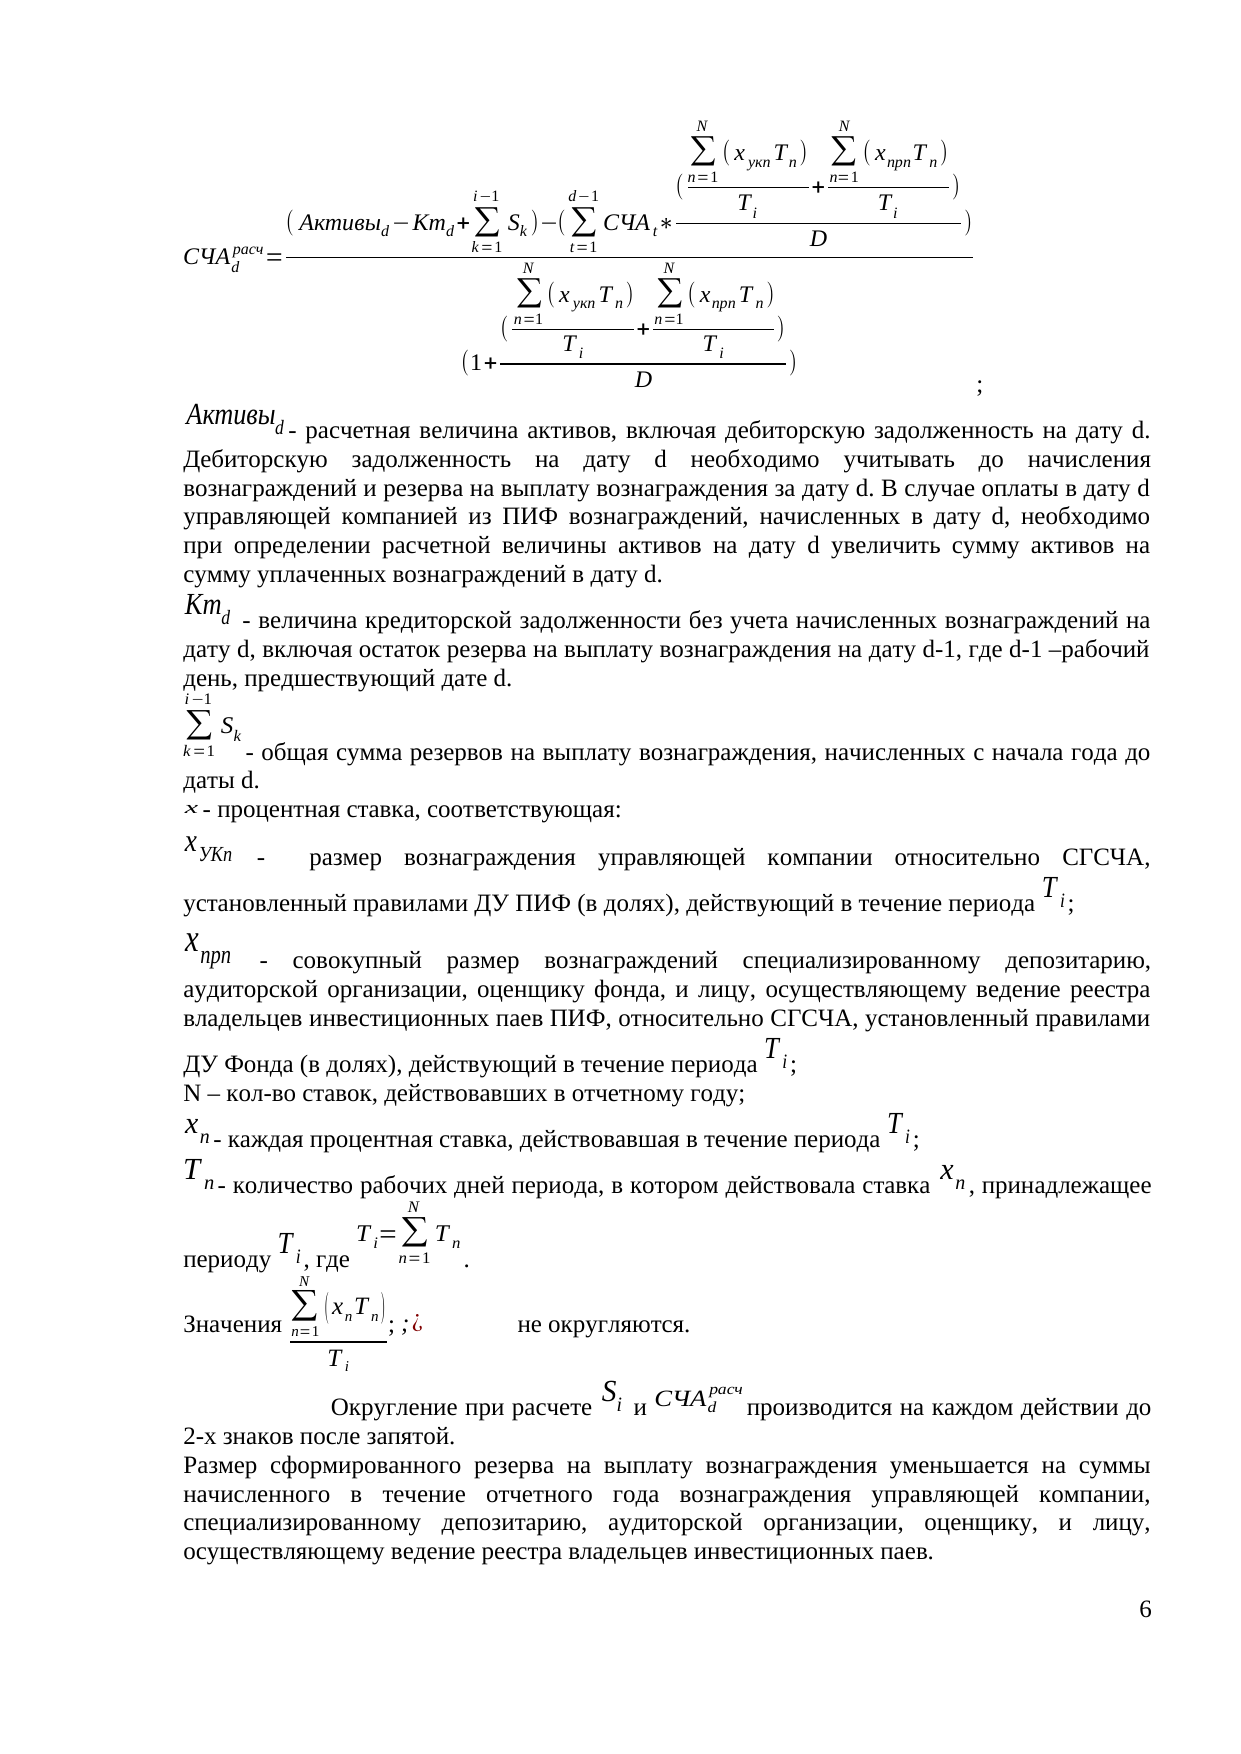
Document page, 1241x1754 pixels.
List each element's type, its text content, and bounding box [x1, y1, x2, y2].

text - процентная ставка, соответствующая: [183, 794, 1152, 823]
text - количество рабочих дней периода, в котором действовала ставка , принадлежащее периоду , где . [183, 1153, 1152, 1273]
text - общая сумма резервов на выплату вознаграждения, начисленных с начала года до даты d. [183, 691, 1152, 794]
text Значения ; не округляются. [183, 1273, 1152, 1375]
text - размер вознаграждения управляющей компании относительно СГСЧА, установленный правилами ДУ ПИФ (в долях), действующий в течение периода ; [183, 823, 1152, 917]
text - каждая процентная ставка, действовавшая в течение периода ; [183, 1106, 1152, 1153]
text - расчетная величина активов, включая дебиторскую задолженность на дату d. Дебиторскую задолженность на дату d необходимо учитывать до начисления вознаграждений и резерва на выплату вознаграждения за дату d. В случае оплаты в дату d управляющей компанией из ПИФ вознаграждений, начисленных в дату d, необходимо при определении расчетной величины активов на дату d увеличить сумму активов на сумму уплаченных вознаграждений в дату d. [183, 398, 1152, 588]
text - совокупный размер вознаграждений специализированному депозитарию, аудиторской организации, оценщику фонда, и лицу, осуществляющему ведение реестра владельцев инвестиционных паев ПИФ, относительно СГСЧА, установленный правилами ДУ Фонда (в долях), действующий в течение периода ; [183, 917, 1152, 1078]
text N – кол-во ставок, действовавших в отчетному году; [183, 1078, 1152, 1106]
text - величина кредиторской задолженности без учета начисленных вознаграждений на дату d, включая остаток резерва на выплату вознаграждения на дату d-1, где d-1 –рабочий день, предшествующий дате d. [183, 588, 1152, 691]
text Округление при расчете и производится на каждом действии до 2-х знаков после запятой. [183, 1375, 1152, 1450]
text Размер сформированного резерва на выплату вознаграждения уменьшается на суммы начисленного в течение отчетного года вознаграждения управляющей компании, специализированному депозитарию, аудиторской организации, оценщику, и лицу, осуществляющему ведение реестра владельцев инвестиционных паев. [183, 1450, 1152, 1565]
text ; [183, 118, 1152, 398]
